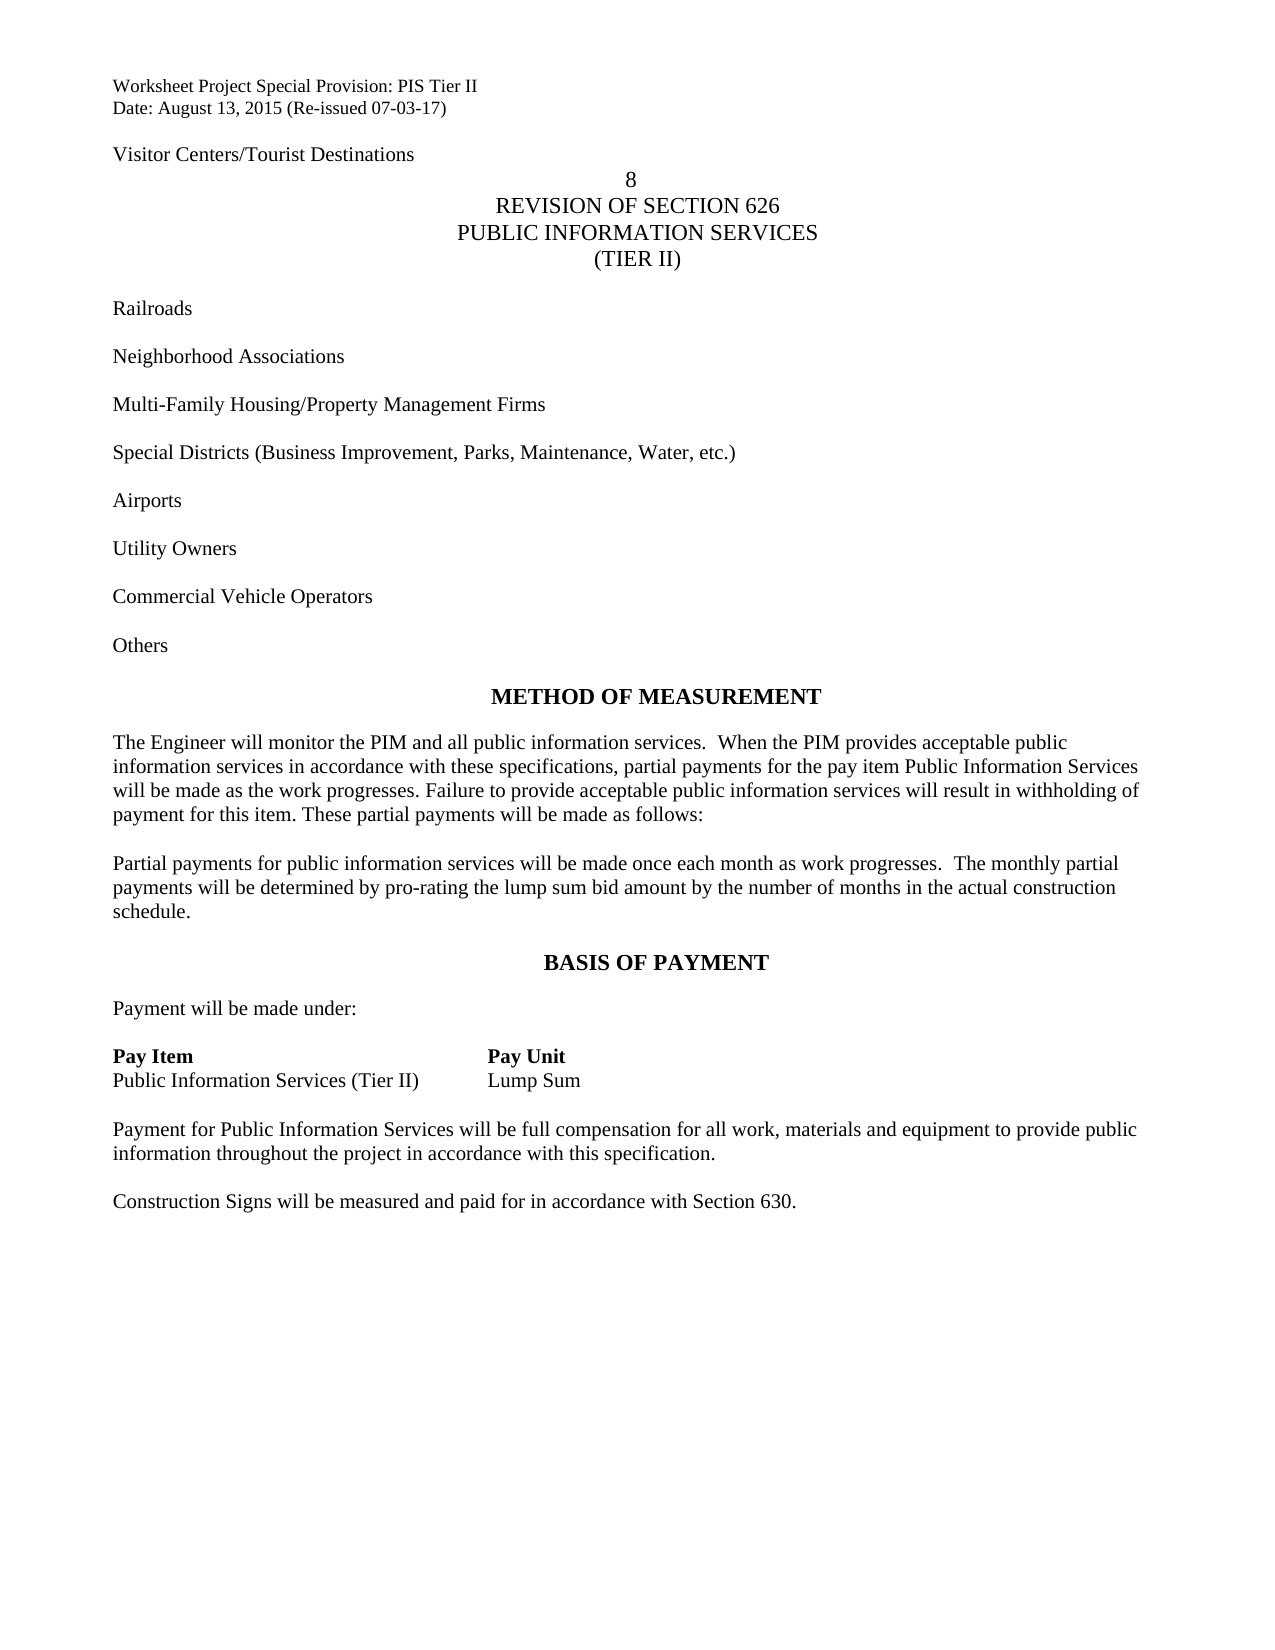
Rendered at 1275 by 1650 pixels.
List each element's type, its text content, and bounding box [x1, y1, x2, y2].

text Payment will be made under: [113, 996, 1162, 1020]
text Commercial Vehicle Operators [112, 584, 1162, 608]
text The Engineer will monitor the PIM and all public information services. When the PIM provides acceptable public information services in accordance with these specifications, partial payments for the pay item Public Information Services will be made as the work progresses. Failure to provide acceptable public information services will result in withholding of payment for this item. These partial payments will be made as follows: [113, 730, 1162, 826]
text Multi-Family Housing/Property Management Firms [112, 392, 1162, 416]
text Pay Item Pay Unit [113, 1044, 1162, 1068]
text Partial payments for public information services will be made once each month as work progresses. The monthly partial payments will be determined by pro-rating the lump sum bid amount by the number of months in the actual construction schedule. [113, 851, 1162, 923]
text Airports [112, 488, 1162, 512]
text Construction Signs will be measured and paid for in accordance with Section 630. [113, 1189, 1162, 1213]
list METHOD OF MEASUREMENT [150, 683, 1162, 709]
text Railroads [112, 296, 1162, 320]
text (TIER II) [112, 245, 1162, 272]
text Utility Owners [112, 536, 1162, 560]
text PUBLIC INFORMATION SERVICES [112, 219, 1162, 245]
text 8 [112, 166, 1162, 193]
text Others [112, 633, 1162, 657]
text Public Information Services (Tier II) Lump Sum [112, 1068, 1162, 1092]
text Neighborhood Associations [112, 344, 1162, 368]
list BASIS OF PAYMENT [150, 949, 1162, 975]
text Visitor Centers/Tourist Destinations [112, 142, 1162, 166]
text Special Districts (Business Improvement, Parks, Maintenance, Water, etc.) [112, 440, 1162, 464]
text Payment for Public Information Services will be full compensation for all work, materials and equipment to provide public information throughout the project in accordance with this specification. [113, 1117, 1162, 1165]
text REVISION OF SECTION 626 [112, 193, 1162, 219]
